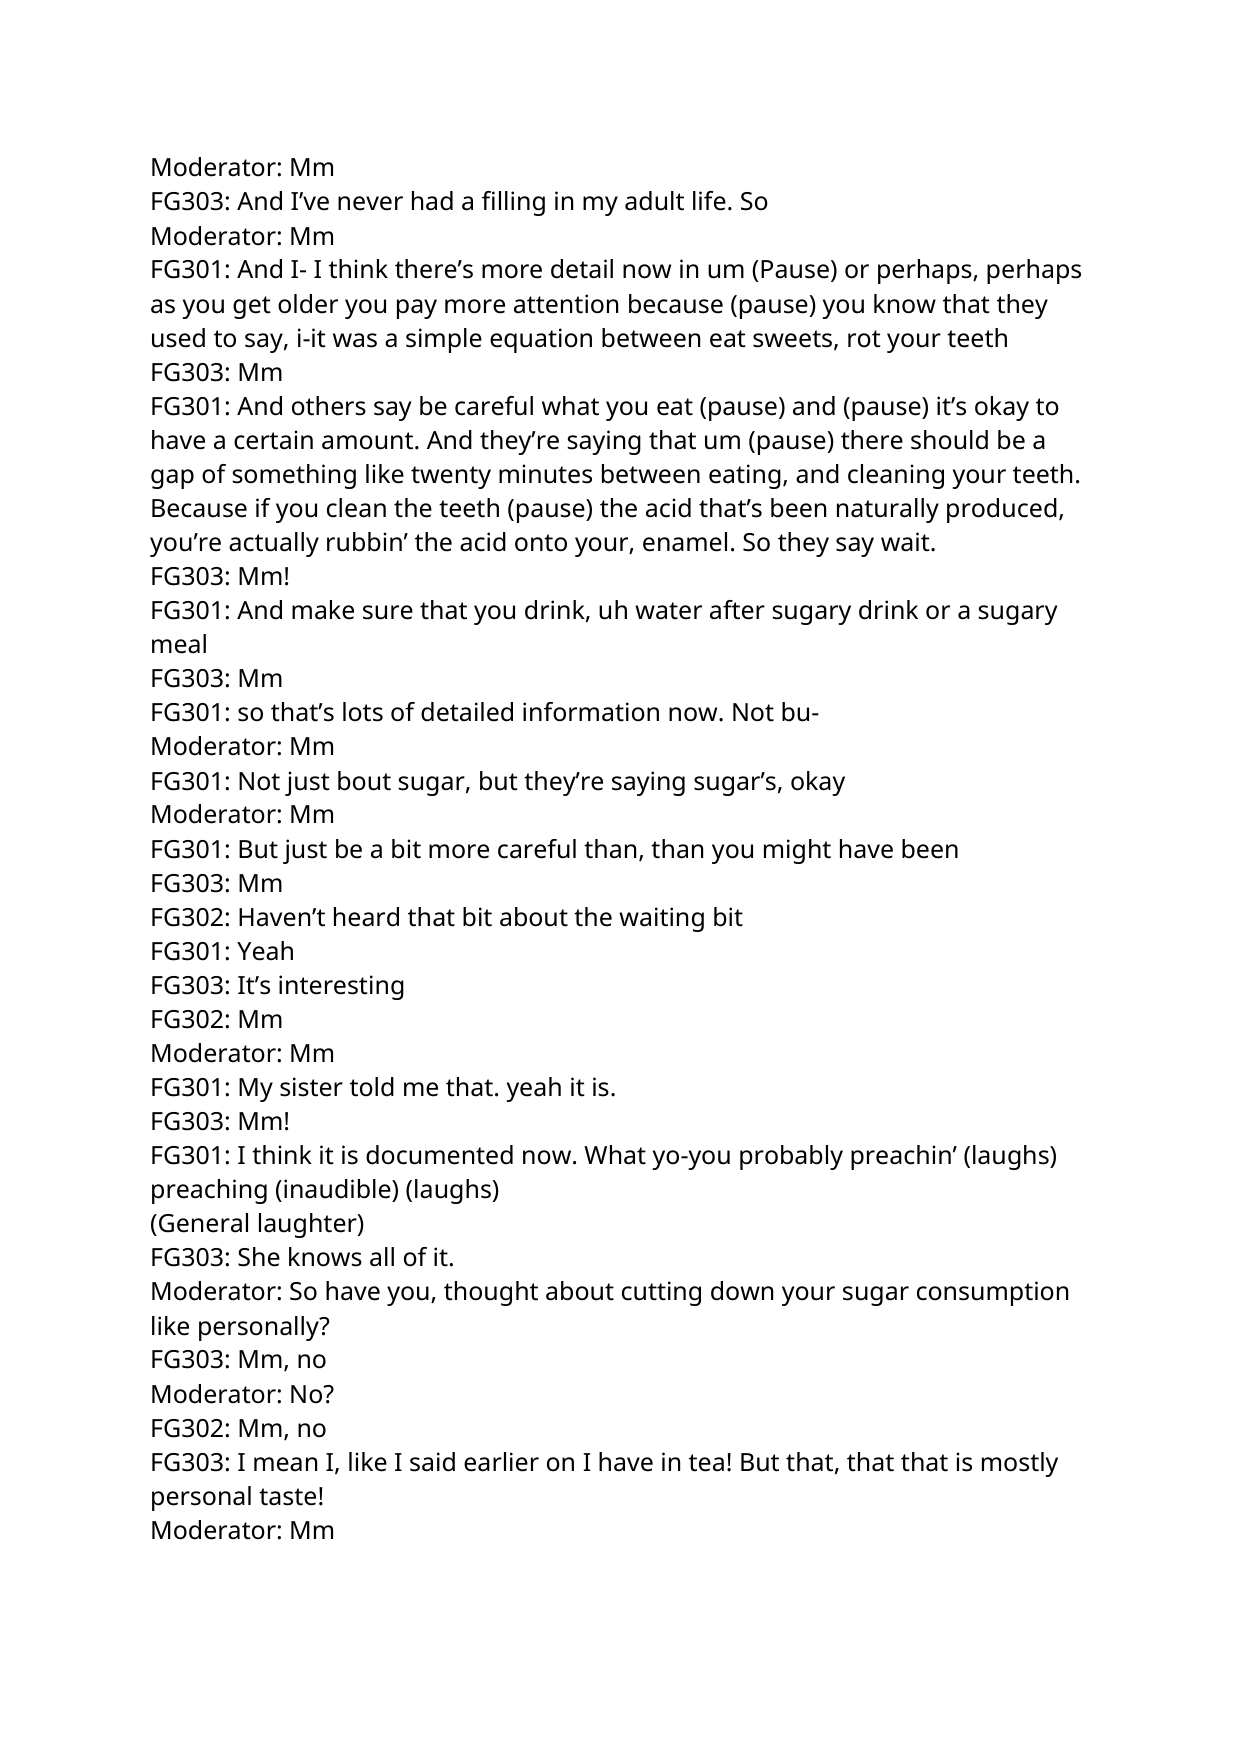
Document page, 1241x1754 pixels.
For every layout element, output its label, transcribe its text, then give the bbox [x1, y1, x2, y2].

text FG301: Yeah [150, 933, 1090, 967]
text Moderator: So have you, thought about cutting down your sugar consumption like personally? [150, 1274, 1090, 1342]
text FG303: Mm [150, 661, 1090, 695]
text (General laughter) [150, 1206, 1090, 1240]
text FG303: I mean I, like I said earlier on I have in tea! But that, that that is mostly personal taste! [150, 1444, 1090, 1512]
text Moderator: Mm [150, 218, 1090, 252]
text FG301: And I- I think there’s more detail now in um (Pause) or perhaps, perhaps as you get older you pay more attention because (pause) you know that they used to say, i-it was a simple equation between eat sweets, rot your teeth [150, 252, 1090, 354]
text FG303: Mm! [150, 1104, 1090, 1138]
text FG301: And make sure that you drink, uh water after sugary drink or a sugary meal [150, 593, 1090, 661]
text FG302: Haven’t heard that bit about the waiting bit [150, 899, 1090, 933]
text Moderator: Mm [150, 150, 1090, 184]
text FG303: She knows all of it. [150, 1240, 1090, 1274]
text FG301: Not just bout sugar, but they’re saying sugar’s, okay [150, 763, 1090, 797]
text FG303: And I’ve never had a filling in my adult life. So [150, 184, 1090, 218]
text FG303: Mm! [150, 559, 1090, 593]
text FG301: My sister told me that. yeah it is. [150, 1070, 1090, 1104]
text Moderator: Mm [150, 1036, 1090, 1070]
text FG301: But just be a bit more careful than, than you might have been [150, 831, 1090, 865]
text FG303: Mm, no [150, 1342, 1090, 1376]
text FG303: Mm [150, 354, 1090, 388]
text FG303: Mm [150, 865, 1090, 899]
text FG303: It’s interesting [150, 967, 1090, 1002]
text Moderator: Mm [150, 729, 1090, 763]
text FG302: Mm [150, 1002, 1090, 1036]
text FG302: Mm, no [150, 1410, 1090, 1444]
text FG301: I think it is documented now. What yo-you probably preachin’ (laughs) preaching (inaudible) (laughs) [150, 1138, 1090, 1206]
text Moderator: Mm [150, 1512, 1090, 1547]
text FG301: so that’s lots of detailed information now. Not bu- [150, 695, 1090, 729]
text Moderator: Mm [150, 797, 1090, 831]
text Moderator: No? [150, 1376, 1090, 1410]
text FG301: And others say be careful what you eat (pause) and (pause) it’s okay to have a certain amount. And they’re saying that um (pause) there should be a gap of something like twenty minutes between eating, and cleaning your teeth. Because if you clean the teeth (pause) the acid that’s been naturally produced, you’re actually rubbin’ the acid onto your, enamel. So they say wait. [150, 388, 1090, 559]
